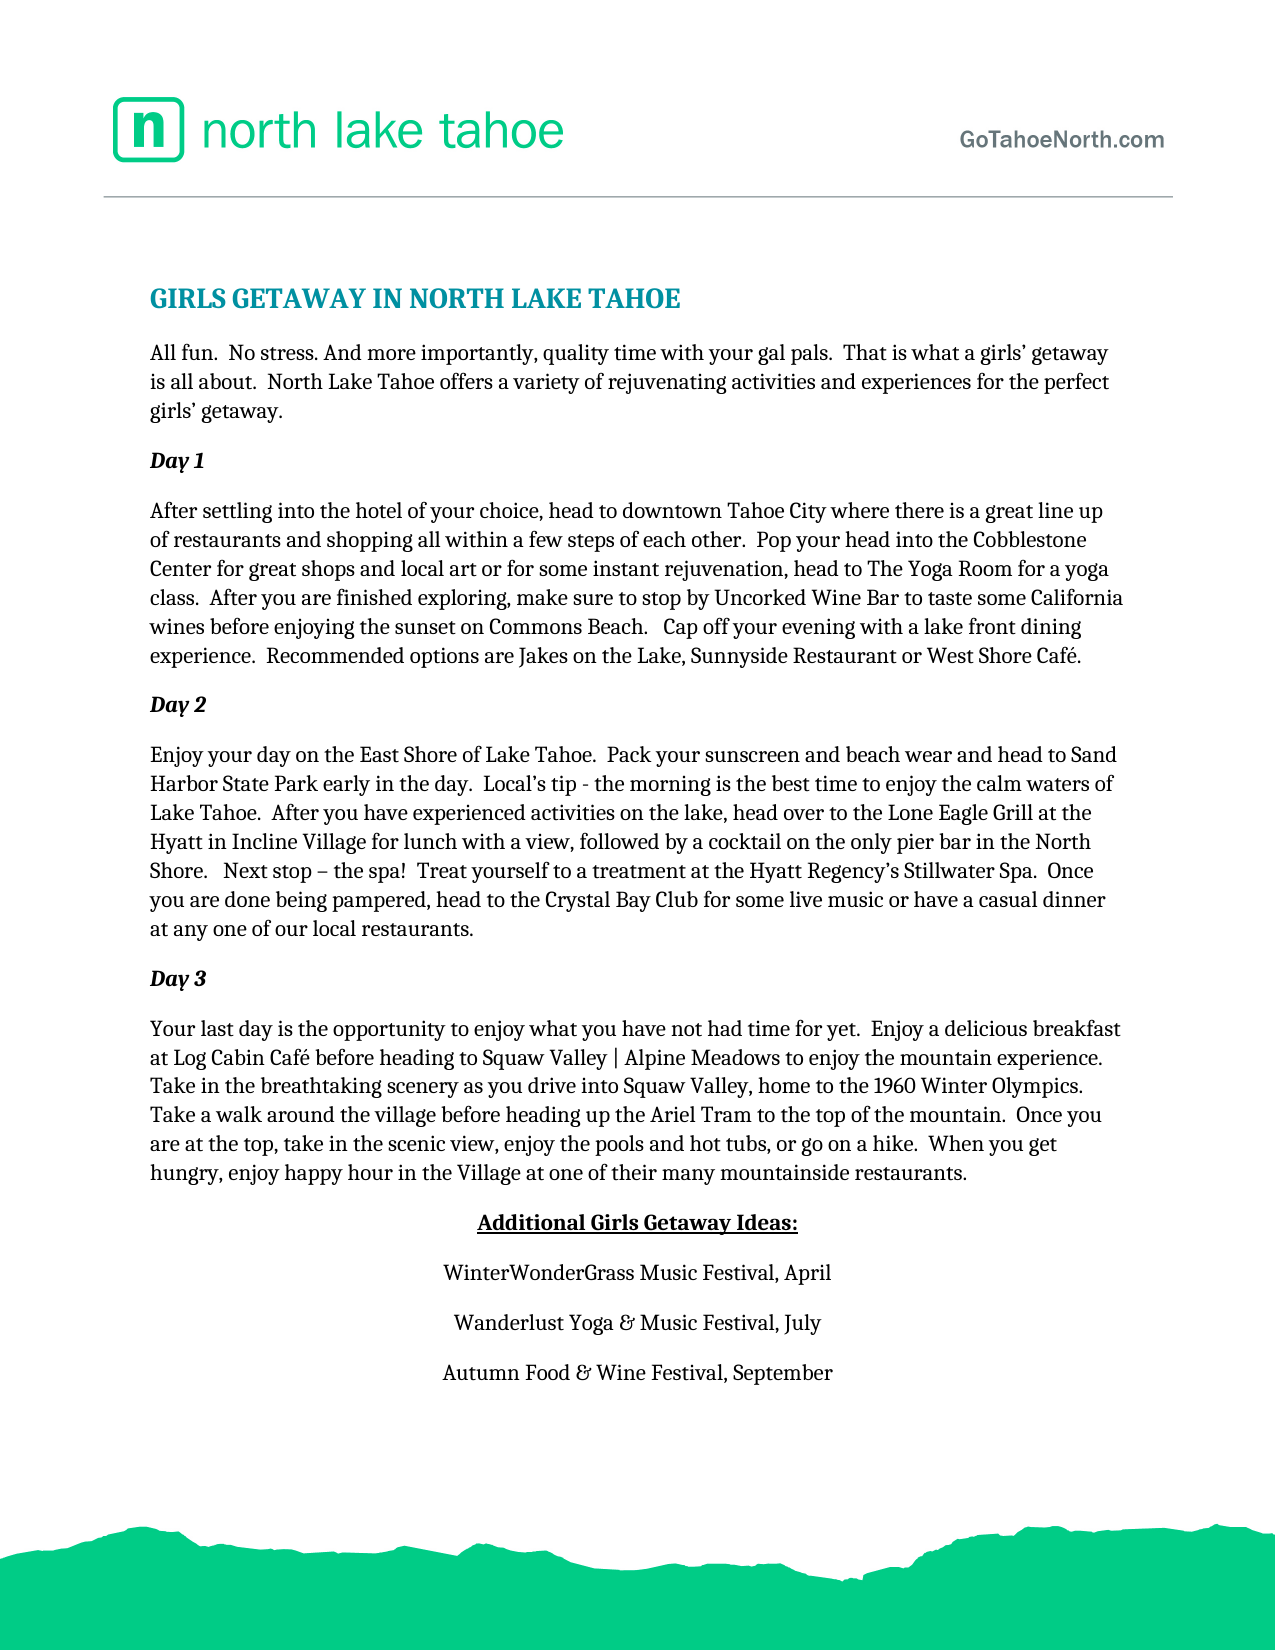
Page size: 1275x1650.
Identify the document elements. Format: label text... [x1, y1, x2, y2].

text WinterWonderGrass Music Festival, April [150, 1260, 1125, 1286]
text Day 3 [150, 966, 1125, 992]
text Your last day is the opportunity to enjoy what you have not had time for yet. Enjoy a delicious breakfast at Log Cabin Café before heading to Squaw Valley | Alpine Meadows to enjoy the mountain experience. Take in the breathtaking scenery as you drive into Squaw Valley, home to the 1960 Winter Olympics. Take a walk around the village before heading up the Ariel Tram to the top of the mountain. Once you are at the top, take in the scenic view, enjoy the pools and hot tubs, or go on a hike. When you get hungry, enjoy happy hour in the Village at one of their many mountainside restaurants. [150, 1015, 1125, 1187]
text Day 1 [150, 448, 1125, 474]
text Enjoy your day on the East Shore of Lake Tahoe. Pack your sunscreen and beach wear and head to Sand Harbor State Park early in the day. Local’s tip - the morning is the best time to enjoy the calm waters of Lake Tahoe. After you have experienced activities on the lake, head over to the Lone Eagle Grill at the Hyatt in Incline Village for lunch with a view, followed by a cocktail on the only pier bar in the North Shore. Next stop – the spa! Treat yourself to a treatment at the Hyatt Regency’s Stillwater Spa. Once you are done being pampered, head to the Crystal Bay Club for some live music or have a casual dinner at any one of our local restaurants. [150, 742, 1125, 942]
text Autumn Food & Wine Festival, September [150, 1359, 1125, 1386]
text Day 2 [150, 692, 1125, 719]
text Additional Girls Getaway Ideas: [150, 1210, 1125, 1236]
text All fun. No stress. And more importantly, quality time with your gal pals. That is what a girls’ getaway is all about. North Lake Tahoe offers a variety of rejuvenating activities and experiences for the perfect girls’ getaway. [150, 340, 1125, 424]
text After settling into the hotel of your choice, head to downtown Tahoe City where there is a great line up of restaurants and shopping all within a few steps of each other. Pop your head into the Cobblestone Center for great shops and local art or for some instant rejuvenation, head to The Yoga Room for a yoga class. After you are finished exploring, make sure to stop by Uncorked Wine Bar to taste some California wines before enjoying the sunset on Commons Beach. Cap off your evening with a lake front dining experience. Recommended options are Jakes on the Lake, Sunnyside Restaurant or West Shore Café. [150, 498, 1125, 669]
text Wanderlust Yoga & Music Festival, July [150, 1309, 1125, 1336]
picture [0, 0, 1275, 1650]
text GIRLS GETAWAY IN NORTH LAKE TAHOE [150, 282, 1125, 316]
